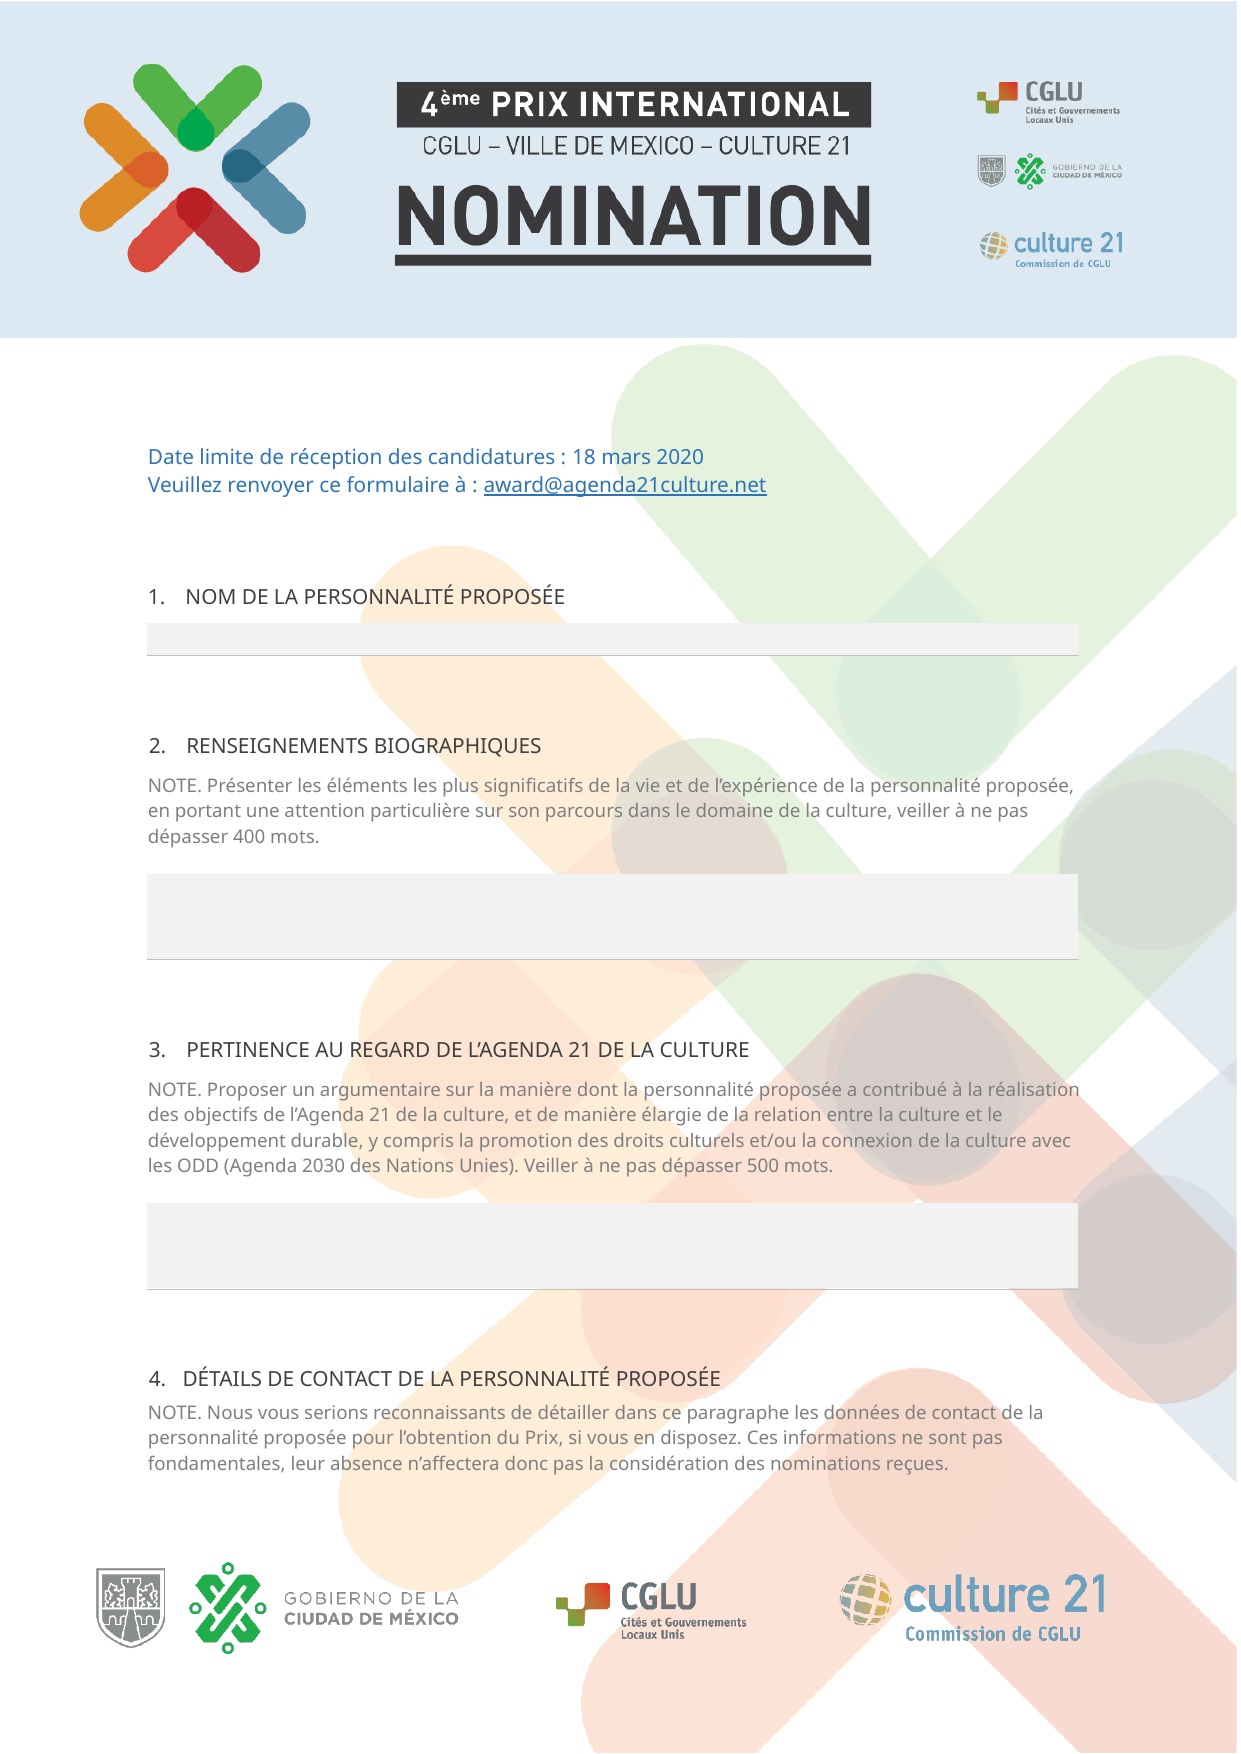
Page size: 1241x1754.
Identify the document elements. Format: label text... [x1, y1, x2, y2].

list PERTINENCE AU REGARD DE L’AGENDA 21 DE LA CULTURE [148, 1035, 1098, 1063]
list NOM DE LA PERSONNALITÉ PROPOSÉE [148, 582, 1098, 610]
text Date limite de réception des candidatures : 18 mars 2020 Veuillez renvoyer ce formulaire à : award@agenda21culture.net [148, 442, 1098, 499]
text NOTE. Nous vous serions reconnaissants de détailler dans ce paragraphe les données de contact de la personnalité proposée pour l’obtention du Prix, si vous en disposez. Ces informations ne sont pas fondamentales, leur absence n’affectera donc pas la considération des nominations reçues. [148, 1399, 1098, 1476]
picture [0, 1, 1237, 1753]
text NOTE. Présenter les éléments les plus significatifs de la vie et de l’expérience de la personnalité proposée, en portant une attention particulière sur son parcours dans le domaine de la culture, veiller à ne pas dépasser 400 mots. [148, 772, 1098, 849]
table_header [147, 623, 1078, 655]
text 4. DÉTAILS DE CONTACT DE LA PERSONNALITÉ PROPOSÉE [148, 1364, 1098, 1393]
table_header [147, 1203, 1078, 1288]
text NOTE. Proposer un argumentaire sur la manière dont la personnalité proposée a contribué à la réalisation des objectifs de l’Agenda 21 de la culture, et de manière élargie de la relation entre la culture et le développement durable, y compris la promotion des droits culturels et/ou la connexion de la culture avec les ODD (Agenda 2030 des Nations Unies). Veiller à ne pas dépasser 500 mots. [148, 1076, 1098, 1178]
table_header [147, 874, 1078, 959]
list RENSEIGNEMENTS BIOGRAPHIQUES [148, 731, 1098, 760]
